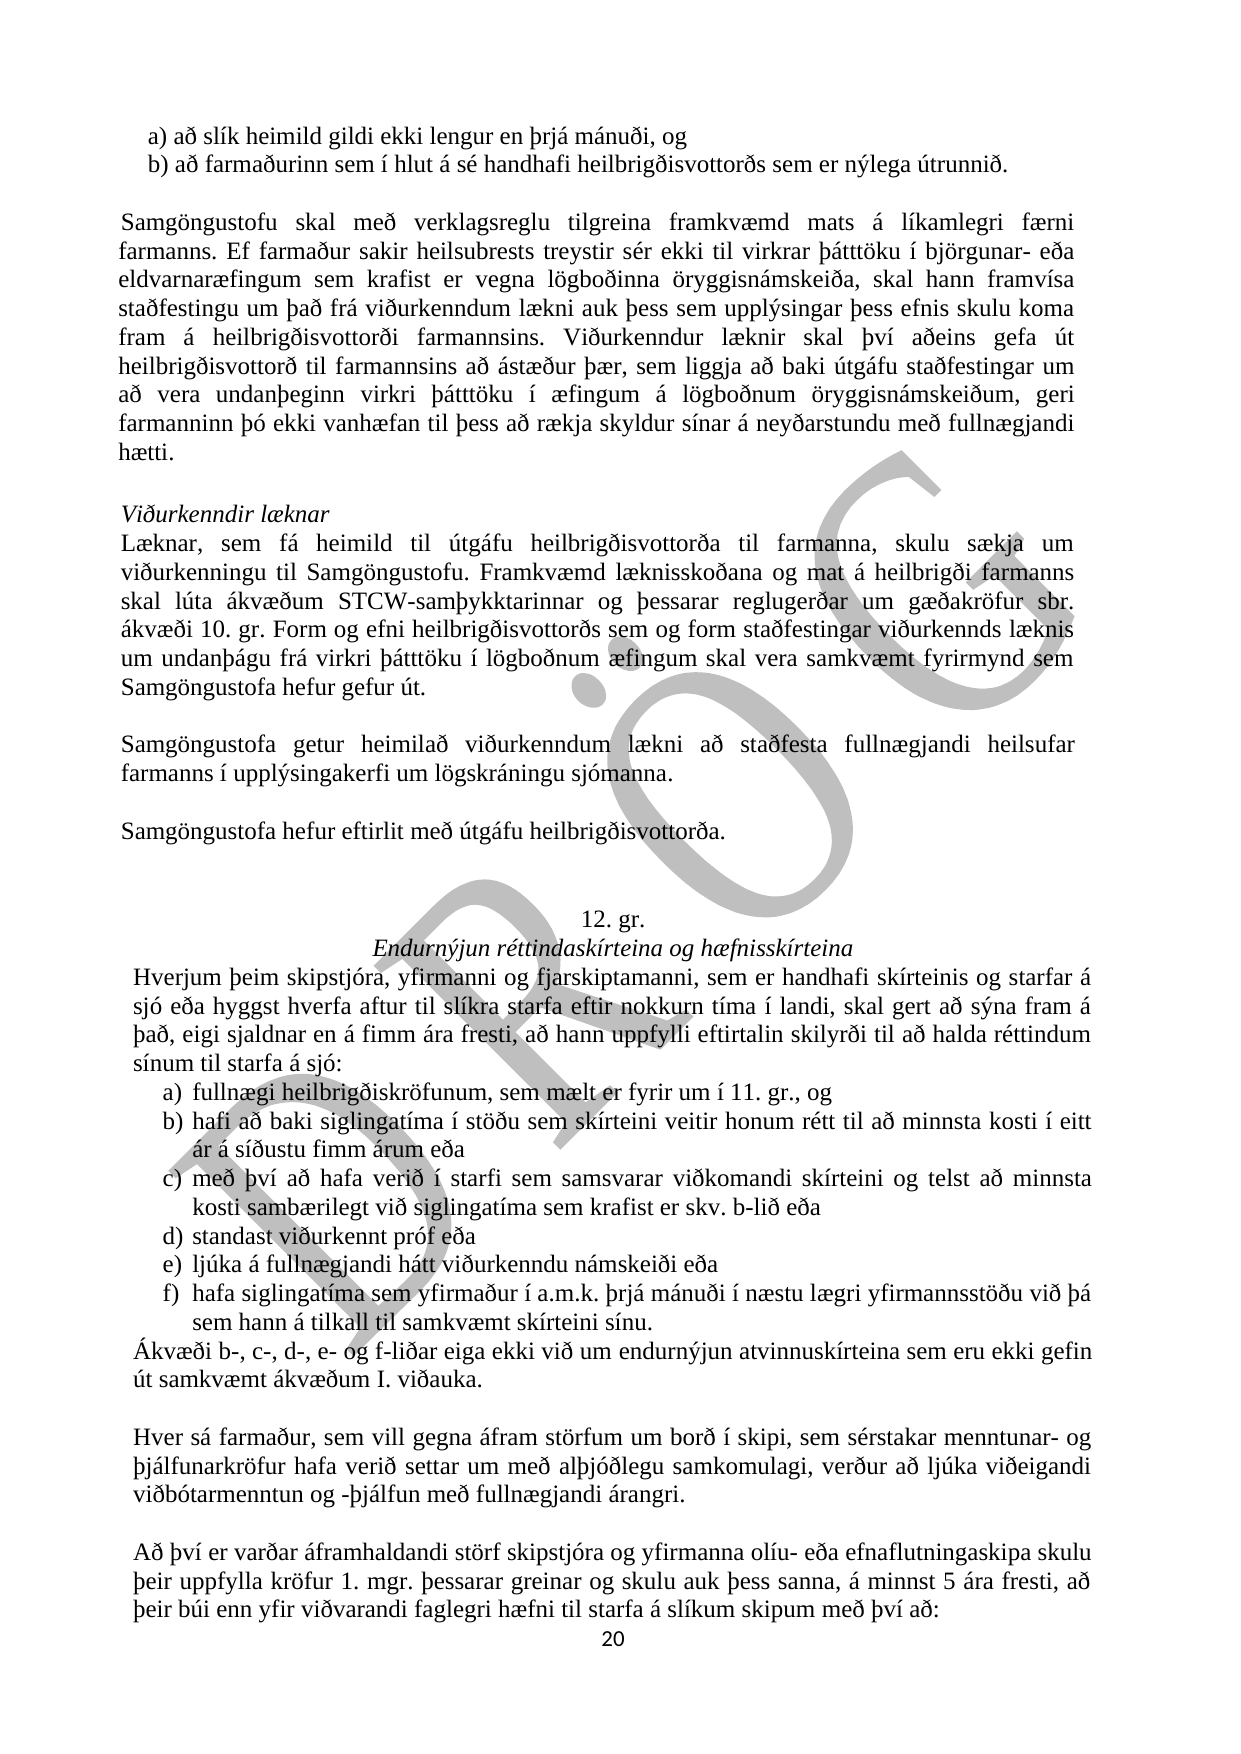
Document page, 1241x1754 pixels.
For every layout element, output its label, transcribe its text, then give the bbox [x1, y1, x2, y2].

text Að því er varðar áframhaldandi störf skipstjóra og yfirmanna olíu- eða efnaflutningaskipa skulu þeir uppfylla kröfur 1. mgr. þessarar greinar og skulu auk þess sanna, á minnst 5 ára fresti, að þeir búi enn yfir viðvarandi faglegri hæfni til starfa á slíkum skipum með því að: [133, 1537, 1093, 1623]
text 12. gr. [133, 904, 1093, 933]
text d) standast viðurkennt próf eða [162, 1221, 1093, 1249]
text Endurnýjun réttindaskírteina og hæfnisskírteina [133, 933, 1093, 962]
text Hverjum þeim skipstjóra, yfirmanni og fjarskiptamanni, sem er handhafi skírteinis og starfar á sjó eða hyggst hverfa aftur til slíkra starfa eftir nokkurn tíma í landi, skal gert að sýna fram á það, eigi sjaldnar en á fimm ára fresti, að hann uppfylli eftirtalin skilyrði til að halda réttindum sínum til starfa á sjó: [133, 962, 1093, 1077]
text a) fullnægi heilbrigðiskröfunum, sem mælt er fyrir um í 11. gr., og [162, 1077, 1093, 1106]
text Hver sá farmaður, sem vill gegna áfram störfum um borð í skipi, sem sérstakar menntunar- og þjálfunarkröfur hafa verið settar um með alþjóðlegu samkomulagi, verður að ljúka viðeigandi viðbótarmenntun og -þjálfun með fullnægjandi árangri. [133, 1422, 1093, 1508]
text c) með því að hafa verið í starfi sem samsvarar viðkomandi skírteini og telst að minnsta kosti sambærilegt við siglingatíma sem krafist er skv. b-lið eða [162, 1163, 1093, 1221]
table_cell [118, 118, 1078, 468]
text b) hafi að baki siglingatíma í stöðu sem skírteini veitir honum rétt til að minnsta kosti í eitt ár á síðustu fimm árum eða [162, 1106, 1093, 1163]
text Ákvæði b-, c-, d-, e- og f-liðar eiga ekki við um endurnýjun atvinnuskírteina sem eru ekki gefin út samkvæmt ákvæðum I. viðauka. [133, 1336, 1093, 1393]
table_cell Viðurkenndir læknar Læknar, sem fá heimild til útgáfu heilbrigðisvottorða til farmanna, skulu sækja um viðurkenningu til Samgöngustofu. Framkvæmd læknisskoðana og mat á heilbrigði farmanns skal lúta ákvæðum STCW-samþykktarinnar og þessarar reglugerðar um gæðakröfur sbr. ákvæði 10. gr. Form og efni heilbrigðisvottorðs sem og form staðfestingar viðurkennds læknis um undanþágu frá virkri þátttöku í lögboðnum æfingum skal vera samkvæmt fyrirmynd sem Samgöngustofa hefur gefur út. Samgöngustofa getur heimilað viðurkenndum lækni að staðfesta fullnægjandi heilsufar farmanns í upplýsingakerfi um lögskráningu sjómanna. Samgöngustofa hefur eftirlit með útgáfu heilbrigðisvottorða. [118, 468, 1078, 904]
text e) ljúka á fullnægjandi hátt viðurkenndu námskeiði eða [162, 1249, 1093, 1278]
text f) hafa siglingatíma sem yfirmaður í a.m.k. þrjá mánuði í næstu lægri yfirmannsstöðu við þá sem hann á tilkall til samkvæmt skírteini sínu. [162, 1278, 1093, 1336]
